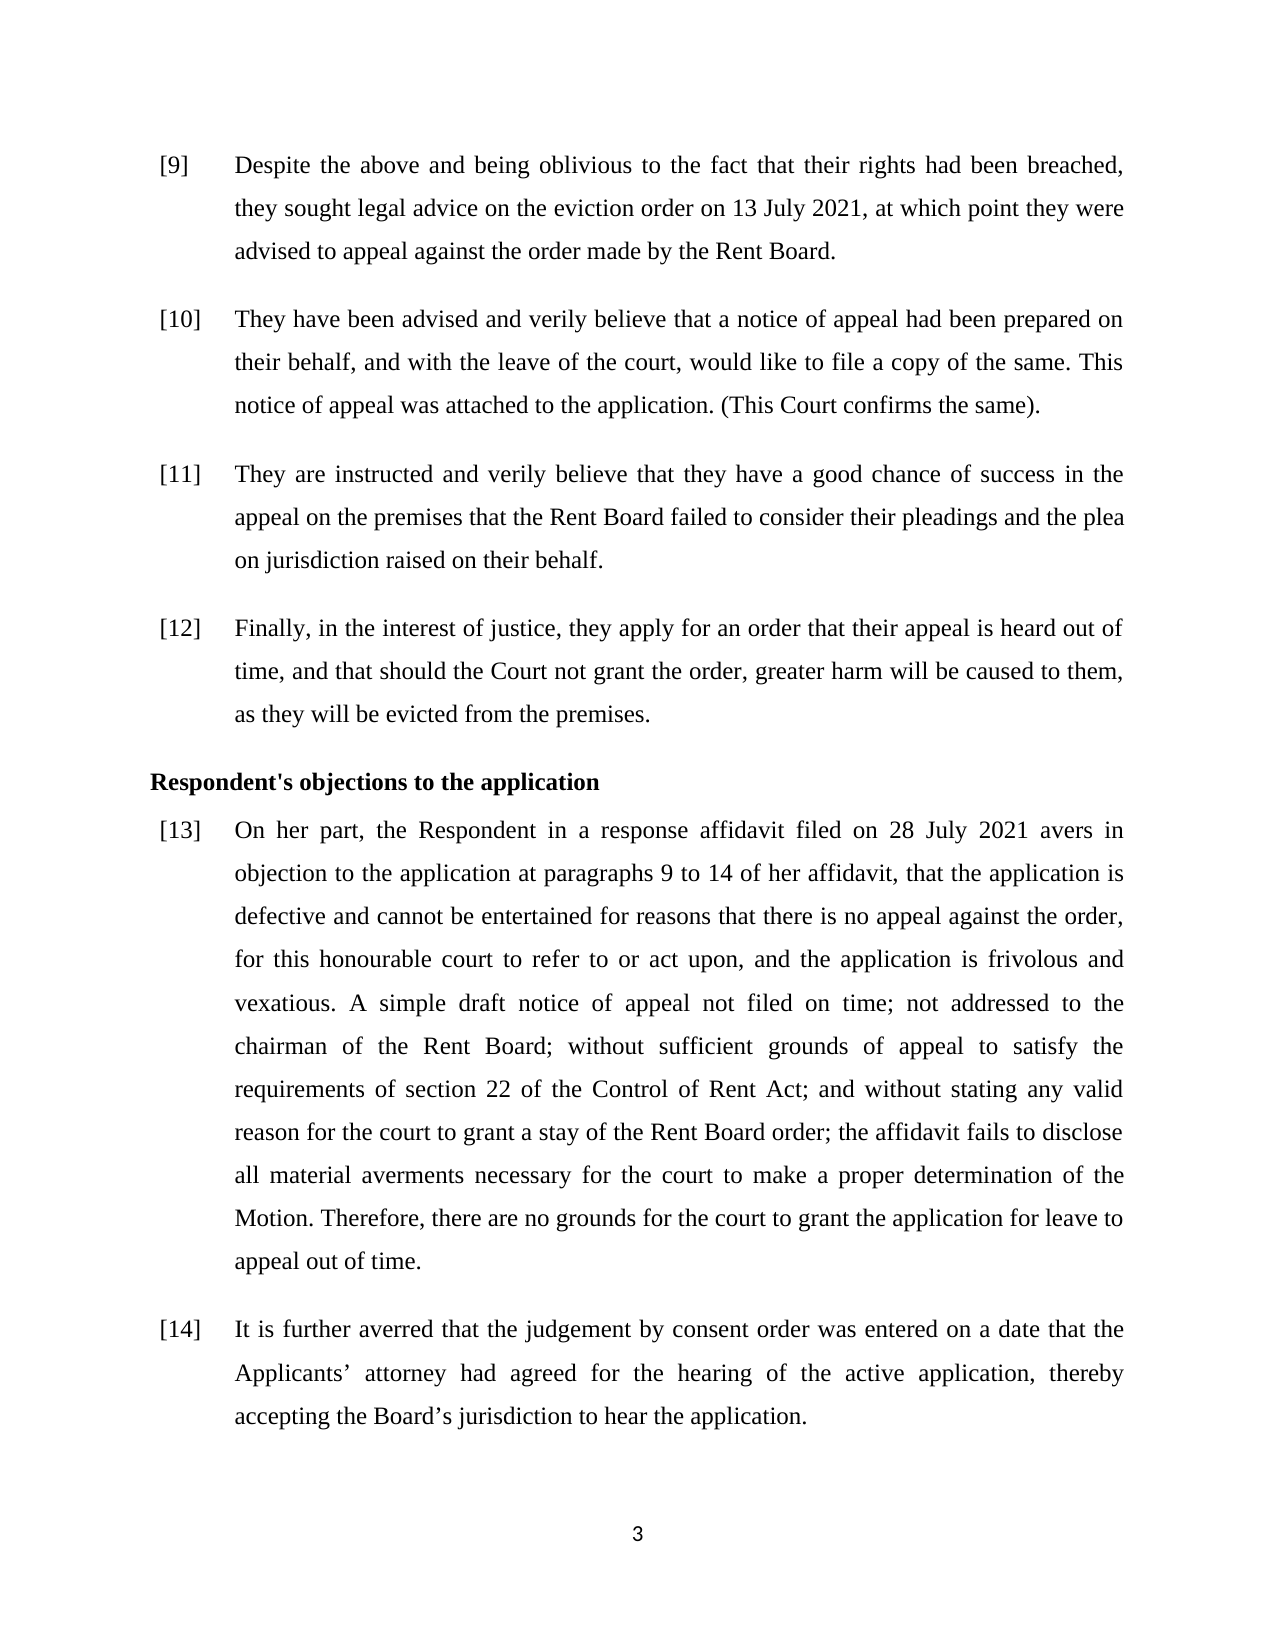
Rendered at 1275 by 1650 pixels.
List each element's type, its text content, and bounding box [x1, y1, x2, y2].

text They are instructed and verily believe that they have a good chance of success in the appeal on the premises that the Rent Board failed to consider their pleadings and the plea on jurisdiction raised on their behalf. [159, 459, 1125, 574]
text They have been advised and verily believe that a notice of appeal had been prepared on their behalf, and with the leave of the court, would like to file a copy of the same. This notice of appeal was attached to the application. (This Court confirms the same). [159, 304, 1125, 419]
text Finally, in the interest of justice, they apply for an order that their appeal is heard out of time, and that should the Court not grant the order, greater harm will be caused to them, as they will be evicted from the premises. [159, 613, 1125, 728]
text On her part, the Respondent in a response affidavit filed on 28 July 2021 avers in objection to the application at paragraphs 9 to 14 of her affidavit, that the application is defective and cannot be entertained for reasons that there is no appeal against the order, for this honourable court to refer to or act upon, and the application is frivolous and vexatious. A simple draft notice of appeal not filed on time; not addressed to the chairman of the Rent Board; without sufficient grounds of appeal to satisfy the requirements of section 22 of the Control of Rent Act; and without stating any valid reason for the court to grant a stay of the Rent Board order; the affidavit fails to disclose all material averments necessary for the court to make a proper determination of the Motion. Therefore, there are no grounds for the court to grant the application for leave to appeal out of time. [159, 815, 1125, 1275]
subtitle Respondent's objections to the application [150, 767, 1125, 796]
text Despite the above and being oblivious to the fact that their rights had been breached, they sought legal advice on the eviction order on 13 July 2021, at which point they were advised to appeal against the order made by the Rent Board. [159, 150, 1125, 265]
text It is further averred that the judgement by consent order was entered on a date that the Applicants’ attorney had agreed for the hearing of the active application, thereby accepting the Board’s jurisdiction to hear the application. [159, 1314, 1125, 1429]
